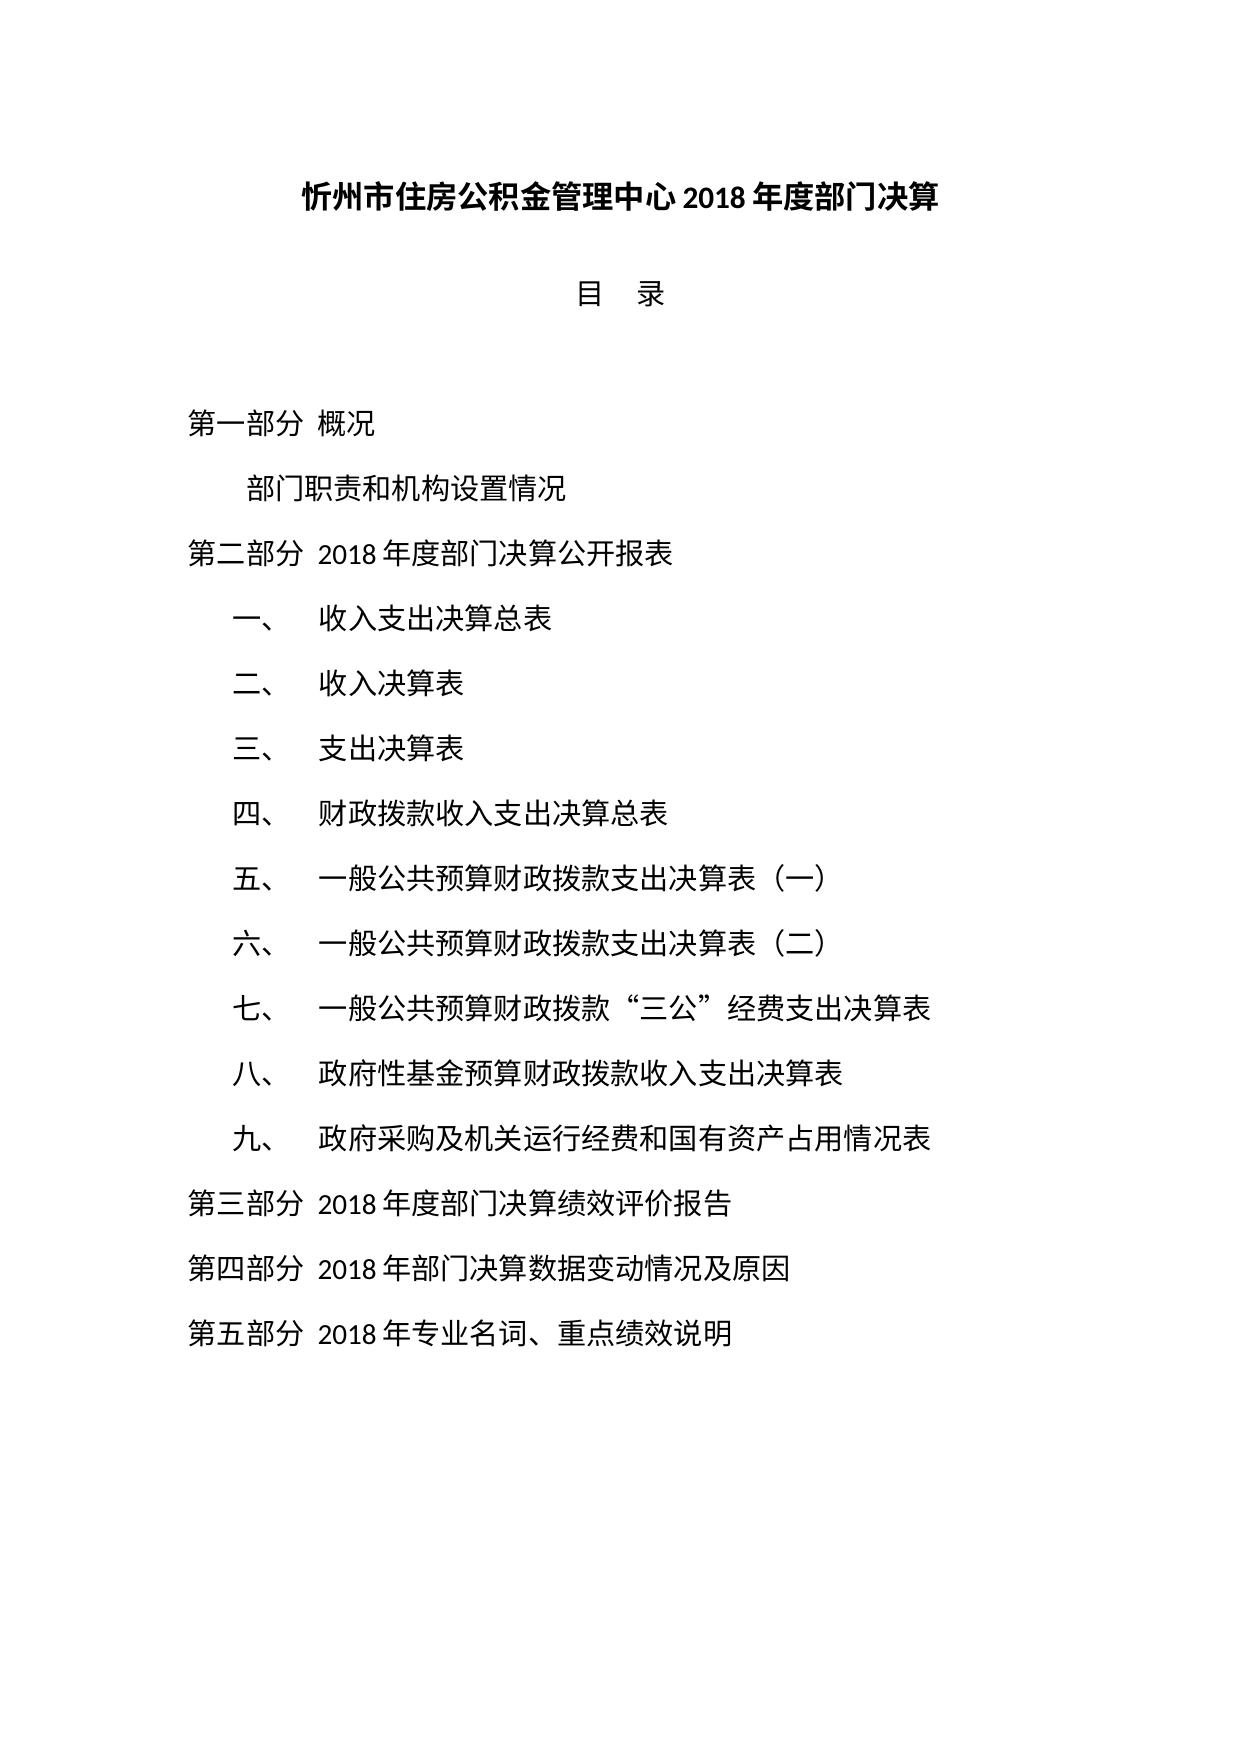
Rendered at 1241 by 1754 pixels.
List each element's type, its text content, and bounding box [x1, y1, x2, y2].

text 第三部分 2018年度部门决算绩效评价报告 [187, 1169, 1053, 1234]
text 部门职责和机构设置情况 [187, 454, 1053, 519]
list 一般公共预算财政拨款“三公”经费支出决算表 [232, 974, 1053, 1039]
text 第五部分 2018年专业名词、重点绩效说明 [187, 1299, 1053, 1364]
list 政府性基金预算财政拨款收入支出决算表 [232, 1039, 1053, 1104]
text 目 录 [187, 259, 1053, 324]
list 支出决算表 [232, 714, 1053, 779]
list 收入支出决算总表 [232, 584, 1053, 649]
text 第一部分 概况 [187, 389, 1053, 454]
list 一般公共预算财政拨款支出决算表（一） [232, 844, 1053, 909]
list 财政拨款收入支出决算总表 [232, 779, 1053, 844]
text 忻州市住房公积金管理中心2018年度部门决算 [187, 162, 1053, 227]
text 第二部分 2018年度部门决算公开报表 [187, 519, 1053, 584]
text 第四部分 2018年部门决算数据变动情况及原因 [187, 1234, 1053, 1299]
list 一般公共预算财政拨款支出决算表（二） [232, 909, 1053, 974]
list 收入决算表 [232, 649, 1053, 714]
list 政府采购及机关运行经费和国有资产占用情况表 [232, 1104, 1053, 1169]
